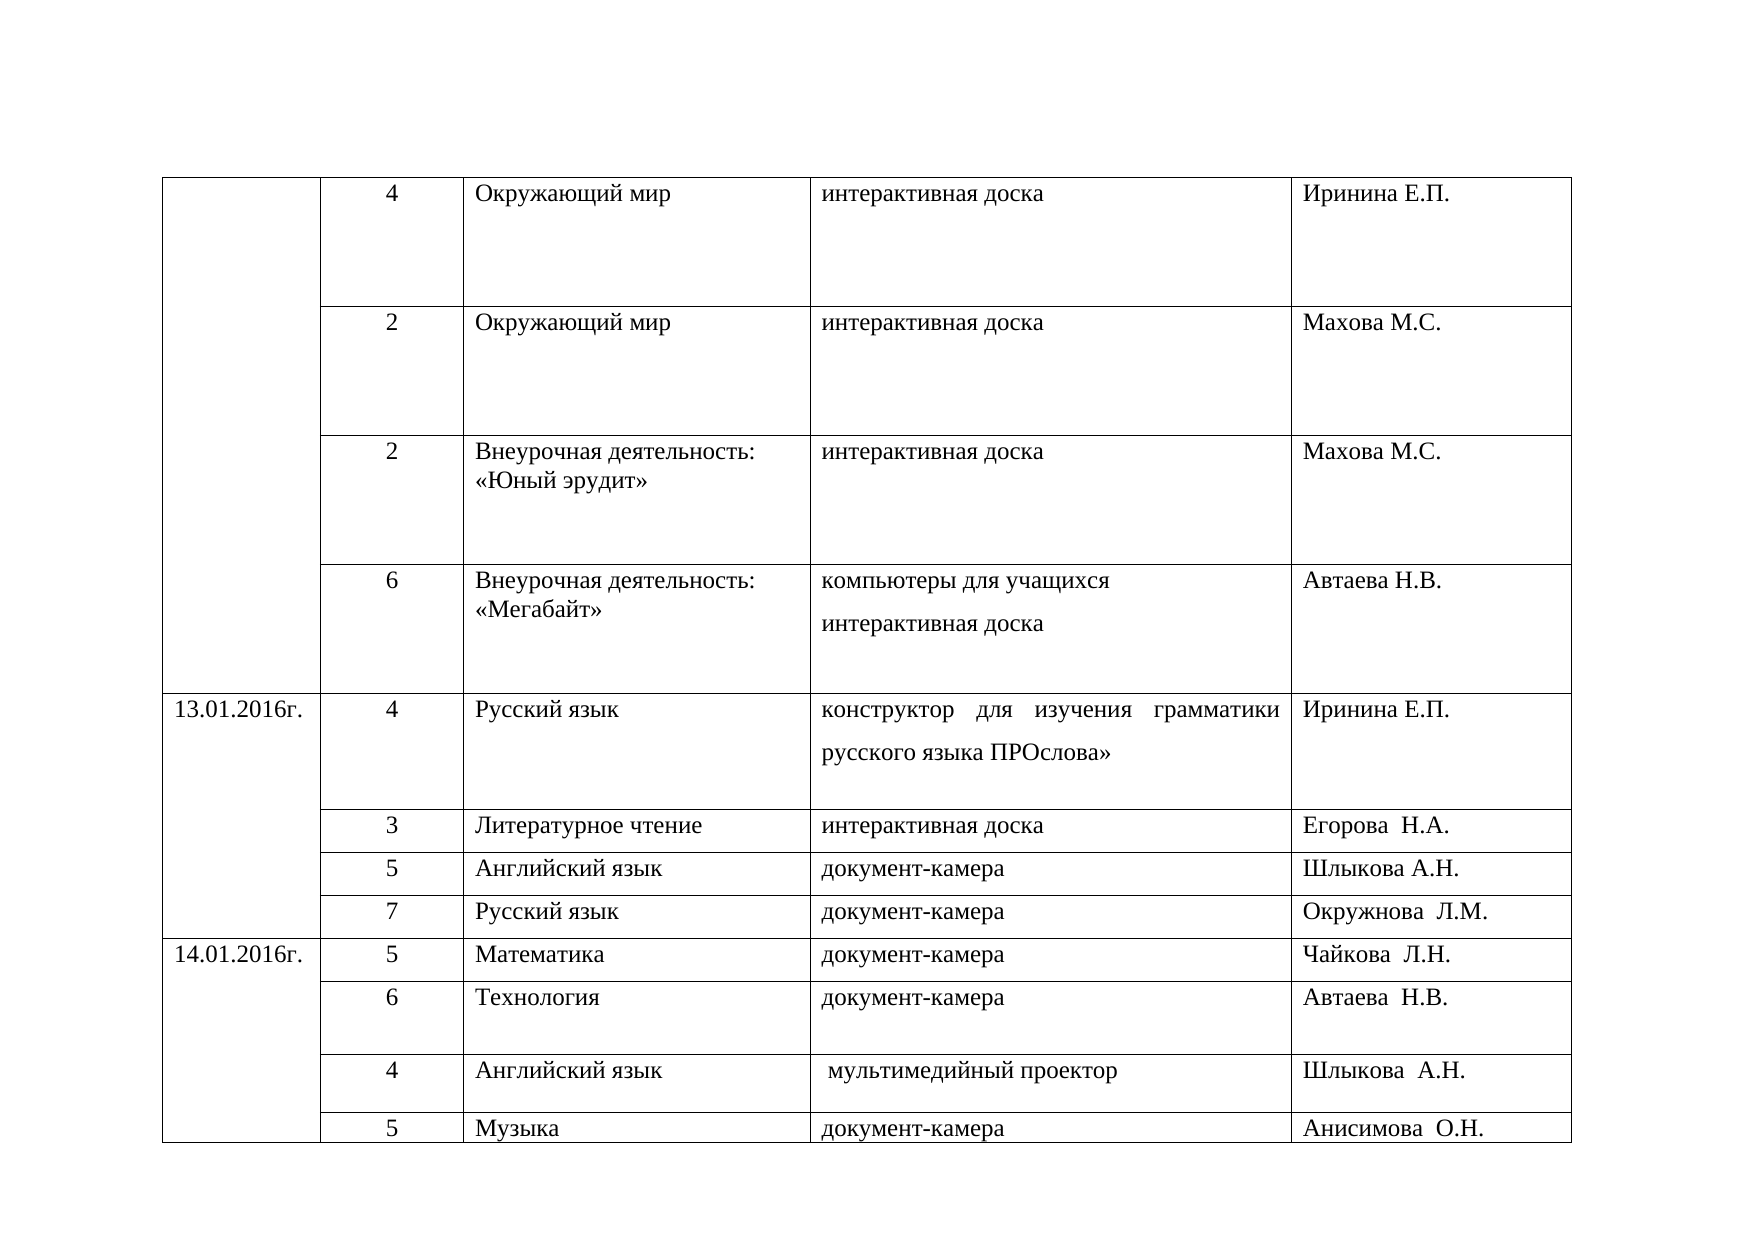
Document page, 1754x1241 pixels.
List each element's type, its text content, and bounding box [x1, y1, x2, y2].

table_cell 5 [321, 1113, 463, 1142]
table_cell 4 [321, 1055, 463, 1112]
table_cell Махова М.С. [1292, 436, 1571, 564]
table_cell 2 [321, 436, 463, 564]
table_cell 14.01.2016г. [163, 939, 320, 1142]
table_cell Литературное чтение [464, 810, 810, 852]
table_cell Английский язык [464, 853, 810, 895]
table_cell Махова М.С. [1292, 307, 1571, 435]
table_cell интерактивная доска [811, 810, 1291, 852]
table_cell документ-камера [811, 1113, 1291, 1142]
table_cell 13.01.2016г. [163, 694, 320, 938]
table_cell Иринина Е.П. [1292, 694, 1571, 809]
table_cell Анисимова О.Н. [1292, 1113, 1571, 1142]
table_cell Чайкова Л.Н. [1292, 939, 1571, 981]
table_cell 4 [321, 694, 463, 809]
table_cell 5 [321, 853, 463, 895]
table_cell компьютеры для учащихся интерактивная доска [811, 565, 1291, 693]
table_cell 2 [321, 307, 463, 435]
table_cell документ-камера [811, 896, 1291, 938]
table_cell Егорова Н.А. [1292, 810, 1571, 852]
table_cell документ-камера [811, 939, 1291, 981]
table_cell Внеурочная деятельность: «Мегабайт» [464, 565, 810, 693]
table_cell 6 [321, 565, 463, 693]
table_cell документ-камера [811, 853, 1291, 895]
table_cell Автаева Н.В. [1292, 565, 1571, 693]
table_cell 6 [321, 982, 463, 1054]
table_cell Окружающий мир [464, 178, 810, 306]
table_cell Русский язык [464, 694, 810, 809]
table_cell интерактивная доска [811, 307, 1291, 435]
table_cell Русский язык [464, 896, 810, 938]
table_cell 3 [321, 810, 463, 852]
table_cell Внеурочная деятельность: «Юный эрудит» [464, 436, 810, 564]
table_cell Автаева Н.В. [1292, 982, 1571, 1054]
table_cell Окружающий мир [464, 307, 810, 435]
table_cell мультимедийный проектор [811, 1055, 1291, 1112]
table_cell Музыка [464, 1113, 810, 1142]
table_cell Шлыкова А.Н. [1292, 1055, 1571, 1112]
table_cell Окружнова Л.М. [1292, 896, 1571, 938]
table_cell Технология [464, 982, 810, 1054]
table_cell конструктор для изучения грамматики русского языка ПРОслова» [811, 694, 1291, 809]
table_cell 4 [321, 178, 463, 306]
table_cell интерактивная доска [811, 178, 1291, 306]
table_cell интерактивная доска [811, 436, 1291, 564]
table_cell документ-камера [811, 982, 1291, 1054]
table_cell Иринина Е.П. [1292, 178, 1571, 306]
table_cell Шлыкова А.Н. [1292, 853, 1571, 895]
table_cell Математика [464, 939, 810, 981]
table_cell 7 [321, 896, 463, 938]
table_cell Английский язык [464, 1055, 810, 1112]
table_cell 5 [321, 939, 463, 981]
